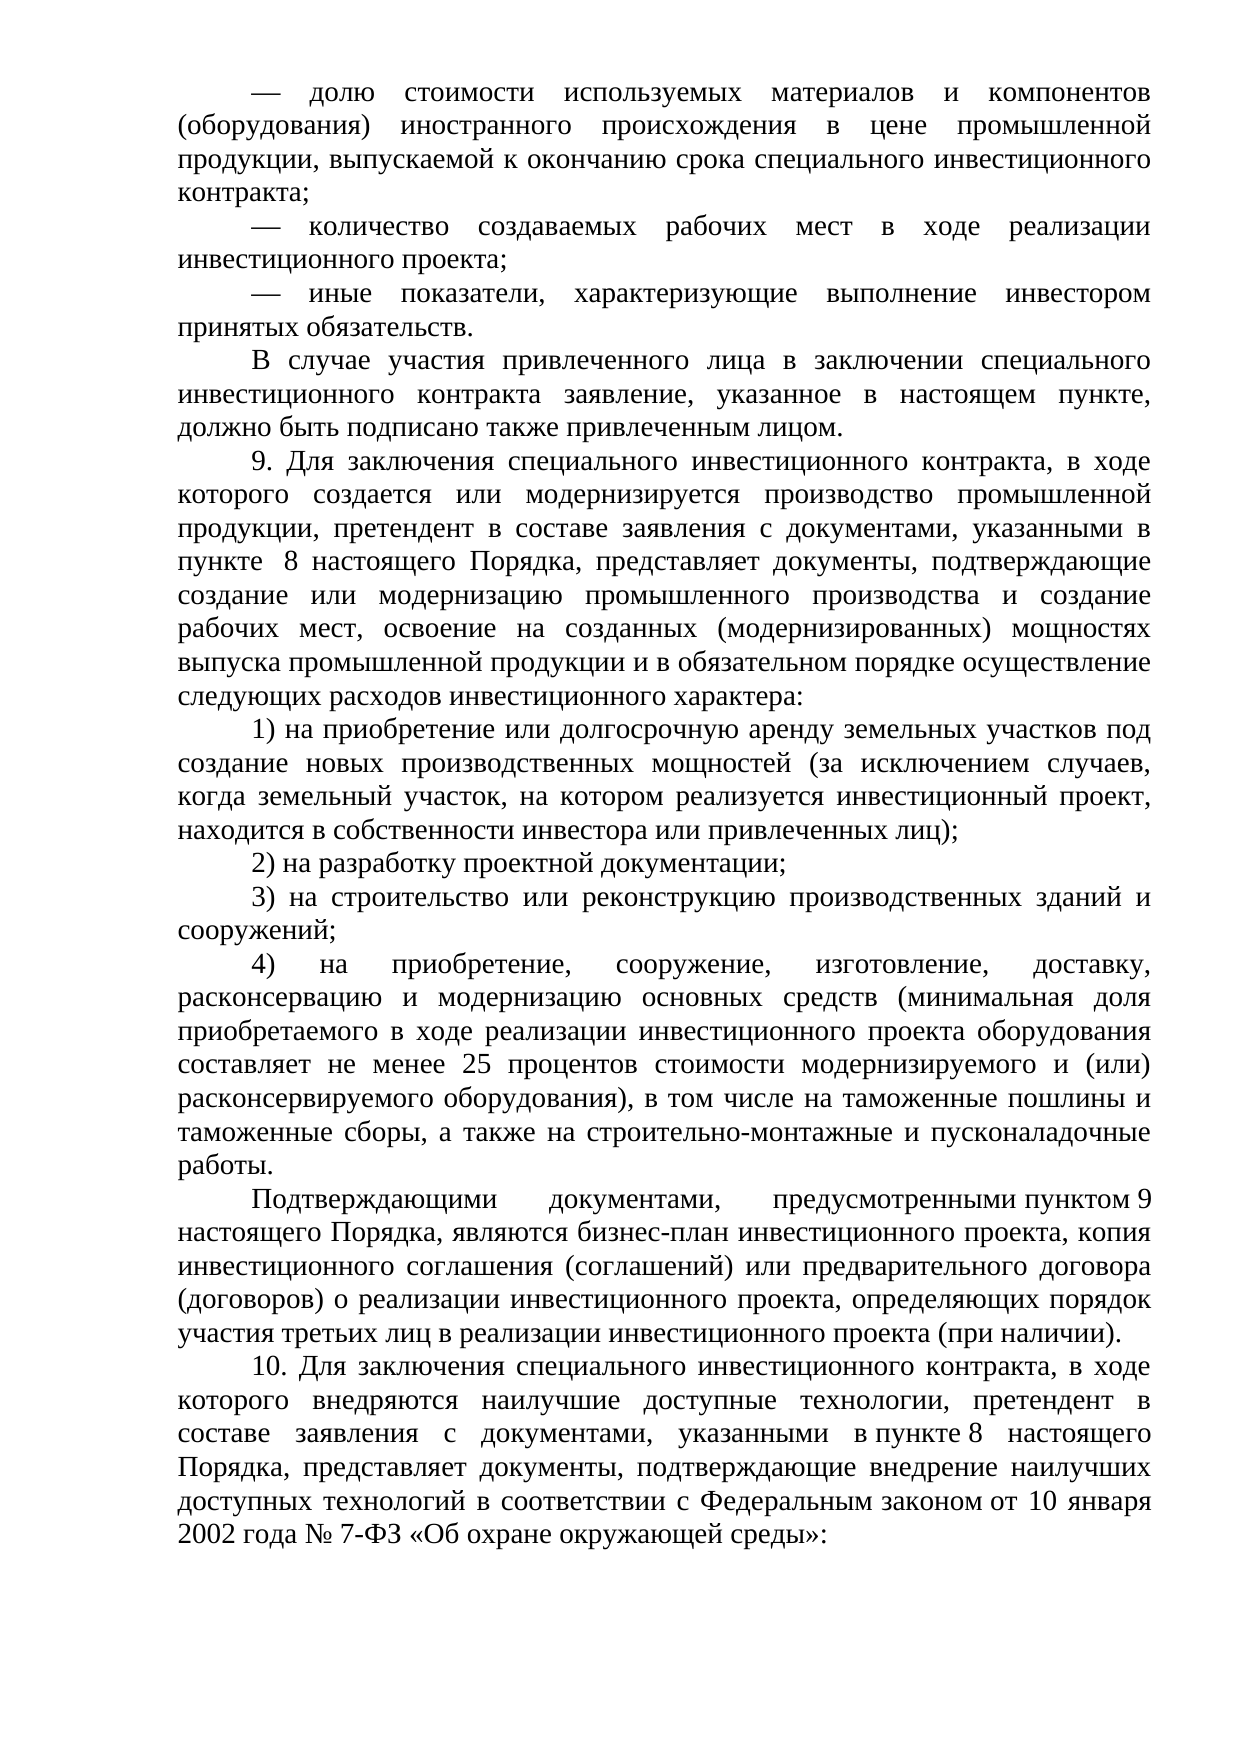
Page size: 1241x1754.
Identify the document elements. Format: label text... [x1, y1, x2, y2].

text Подтверждающими документами, предусмотренными пунктом 9 настоящего Порядка, являются бизнес-план инвестиционного проекта, копия инвестиционного соглашения (соглашений) или предварительного договора (договоров) о реализации инвестиционного проекта, определяющих порядок участия третьих лиц в реализации инвестиционного проекта (при наличии). [177, 1181, 1152, 1348]
text — долю стоимости используемых материалов и компонентов (оборудования) иностранного происхождения в цене промышленной продукции, выпускаемой к окончанию срока специального инвестиционного контракта; [177, 74, 1152, 208]
text 9. Для заключения специального инвестиционного контракта, в ходе которого создается или модернизируется производство промышленной продукции, претендент в составе заявления с документами, указанными в пункте 8 настоящего Порядка, представляет документы, подтверждающие создание или модернизацию промышленного производства и создание рабочих мест, освоение на созданных (модернизированных) мощностях выпуска промышленной продукции и в обязательном порядке осуществление следующих расходов инвестиционного характера: [177, 443, 1152, 711]
text 1) на приобретение или долгосрочную аренду земельных участков под создание новых производственных мощностей (за исключением случаев, когда земельный участок, на котором реализуется инвестиционный проект, находится в собственности инвестора или привлеченных лиц); [177, 711, 1152, 845]
text — количество создаваемых рабочих мест в ходе реализации инвестиционного проекта; [177, 208, 1152, 275]
text 2) на разработку проектной документации; [177, 845, 1152, 879]
text 10. Для заключения специального инвестиционного контракта, в ходе которого внедряются наилучшие доступные технологии, претендент в составе заявления с документами, указанными в пункте 8 настоящего Порядка, представляет документы, подтверждающие внедрение наилучших доступных технологий в соответствии с Федеральным законом от 10 января 2002 года № 7-ФЗ «Об охране окружающей среды»: [177, 1348, 1152, 1550]
text 4) на приобретение, сооружение, изготовление, доставку, расконсервацию и модернизацию основных средств (минимальная доля приобретаемого в ходе реализации инвестиционного проекта оборудования составляет не менее 25 процентов стоимости модернизируемого и (или) расконсервируемого оборудования), в том числе на таможенные пошлины и таможенные сборы, а также на строительно-монтажные и пусконаладочные работы. [177, 946, 1152, 1181]
text — иные показатели, характеризующие выполнение инвестором принятых обязательств. [177, 275, 1152, 342]
text В случае участия привлеченного лица в заключении специального инвестиционного контракта заявление, указанное в настоящем пункте, должно быть подписано также привлеченным лицом. [177, 342, 1152, 443]
text 3) на строительство или реконструкцию производственных зданий и сооружений; [177, 879, 1152, 946]
